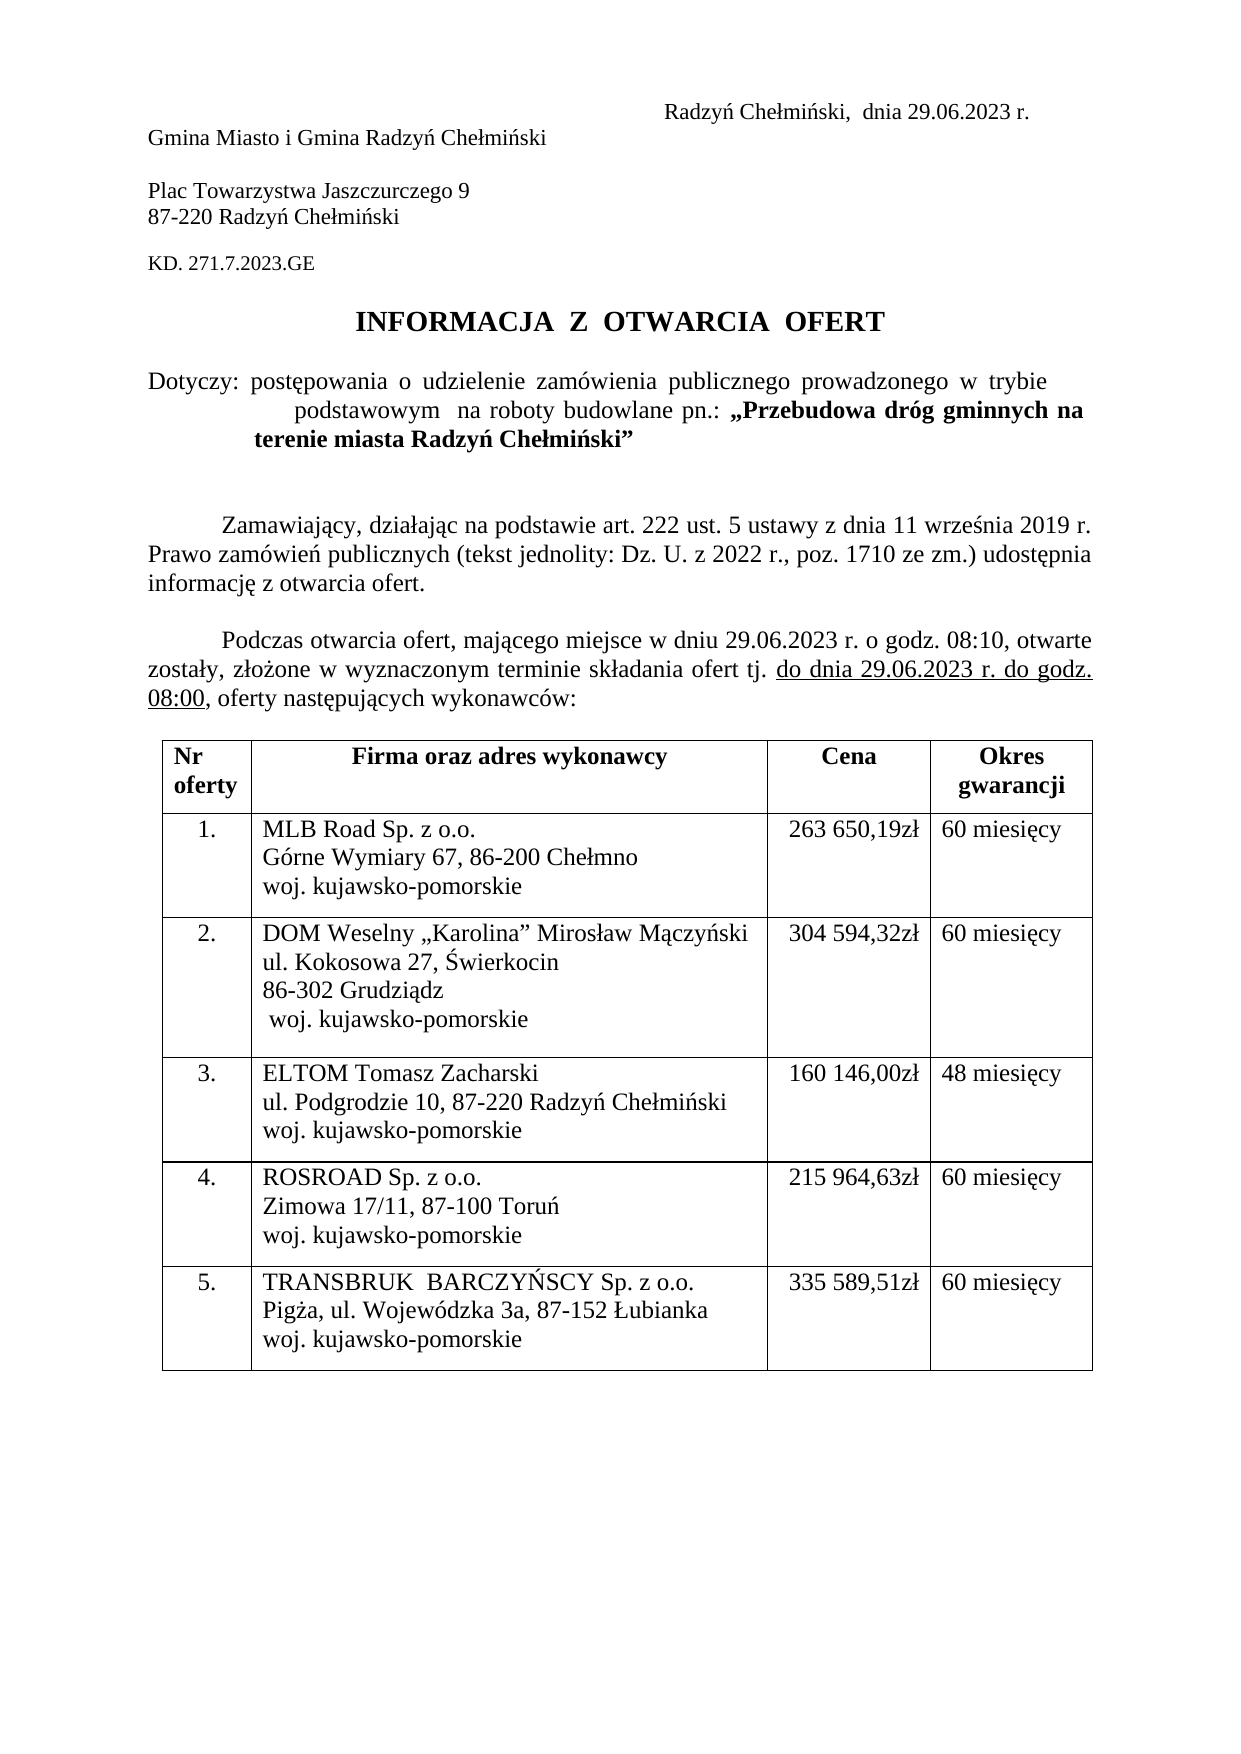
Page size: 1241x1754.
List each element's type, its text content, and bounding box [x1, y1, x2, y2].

text 87-220 Radzyń Chełmiński [148, 203, 1092, 230]
text Dotyczy: postępowania o udzielenie zamówienia publicznego prowadzonego w trybie podstawowym na roboty budowlane pn.: „Przebudowa dróg gminnych na terenie miasta Radzyń Chełmiński” [148, 366, 1092, 453]
table_cell 60 miesięcy [931, 814, 1092, 917]
table_cell 4. [163, 1163, 251, 1266]
table_cell 5. [163, 1267, 251, 1370]
table_cell 2. [163, 918, 251, 1057]
text Podczas otwarcia ofert, mającego miejsce w dniu 29.06.2023 r. o godz. 08:10, otwarte zostały, złożone w wyznaczonym terminie składania ofert tj. do dnia 29.06.2023 r. do godz. 08:00, oferty następujących wykonawców: [148, 625, 1092, 711]
table_cell 60 miesięcy [931, 1163, 1092, 1266]
table_cell 160 146,00zł [768, 1058, 930, 1161]
table_cell 215 964,63zł [768, 1163, 930, 1266]
table_cell 3. [163, 1058, 251, 1161]
table_cell MLB Road Sp. z o.o. Górne Wymiary 67, 86-200 Chełmno woj. kujawsko-pomorskie [252, 814, 767, 917]
text KD. 271.7.2023.GE [148, 251, 1092, 275]
table_header Okres gwarancji [931, 741, 1092, 813]
table_cell 60 miesięcy [931, 1267, 1092, 1370]
table_cell 48 miesięcy [931, 1058, 1092, 1161]
table_cell ROSROAD Sp. z o.o. Zimowa 17/11, 87-100 Toruń woj. kujawsko-pomorskie [252, 1163, 767, 1266]
table_cell 304 594,32zł [768, 918, 930, 1057]
table_cell 1. [163, 814, 251, 917]
table_cell 263 650,19zł [768, 814, 930, 917]
text Plac Towarzystwa Jaszczurczego 9 [148, 177, 1092, 203]
text Gmina Miasto i Gmina Radzyń Chełmiński [148, 124, 1092, 151]
table_header Firma oraz adres wykonawcy [252, 741, 767, 813]
text INFORMACJA Z OTWARCIA OFERT [148, 304, 1092, 338]
table_header Nr oferty [163, 741, 251, 813]
table_cell 60 miesięcy [931, 918, 1092, 1057]
table_cell 335 589,51zł [768, 1267, 930, 1370]
table_cell ELTOM Tomasz Zacharski ul. Podgrodzie 10, 87-220 Radzyń Chełmiński woj. kujawsko-pomorskie [252, 1058, 767, 1161]
table_cell TRANSBRUK BARCZYŃSCY Sp. z o.o. Pigża, ul. Wojewódzka 3a, 87-152 Łubianka woj. kujawsko-pomorskie [252, 1267, 767, 1370]
text Radzyń Chełmiński, dnia 29.06.2023 r. [148, 98, 1092, 124]
text Zamawiający, działając na podstawie art. 222 ust. 5 ustawy z dnia 11 września 2019 r. Prawo zamówień publicznych (tekst jednolity: Dz. U. z 2022 r., poz. 1710 ze zm.) udostępnia informację z otwarcia ofert. [148, 510, 1092, 596]
table_cell DOM Weselny „Karolina” Mirosław Mączyński ul. Kokosowa 27, Świerkocin 86-302 Grudziądz woj. kujawsko-pomorskie [252, 918, 767, 1057]
table_header Cena [768, 741, 930, 813]
